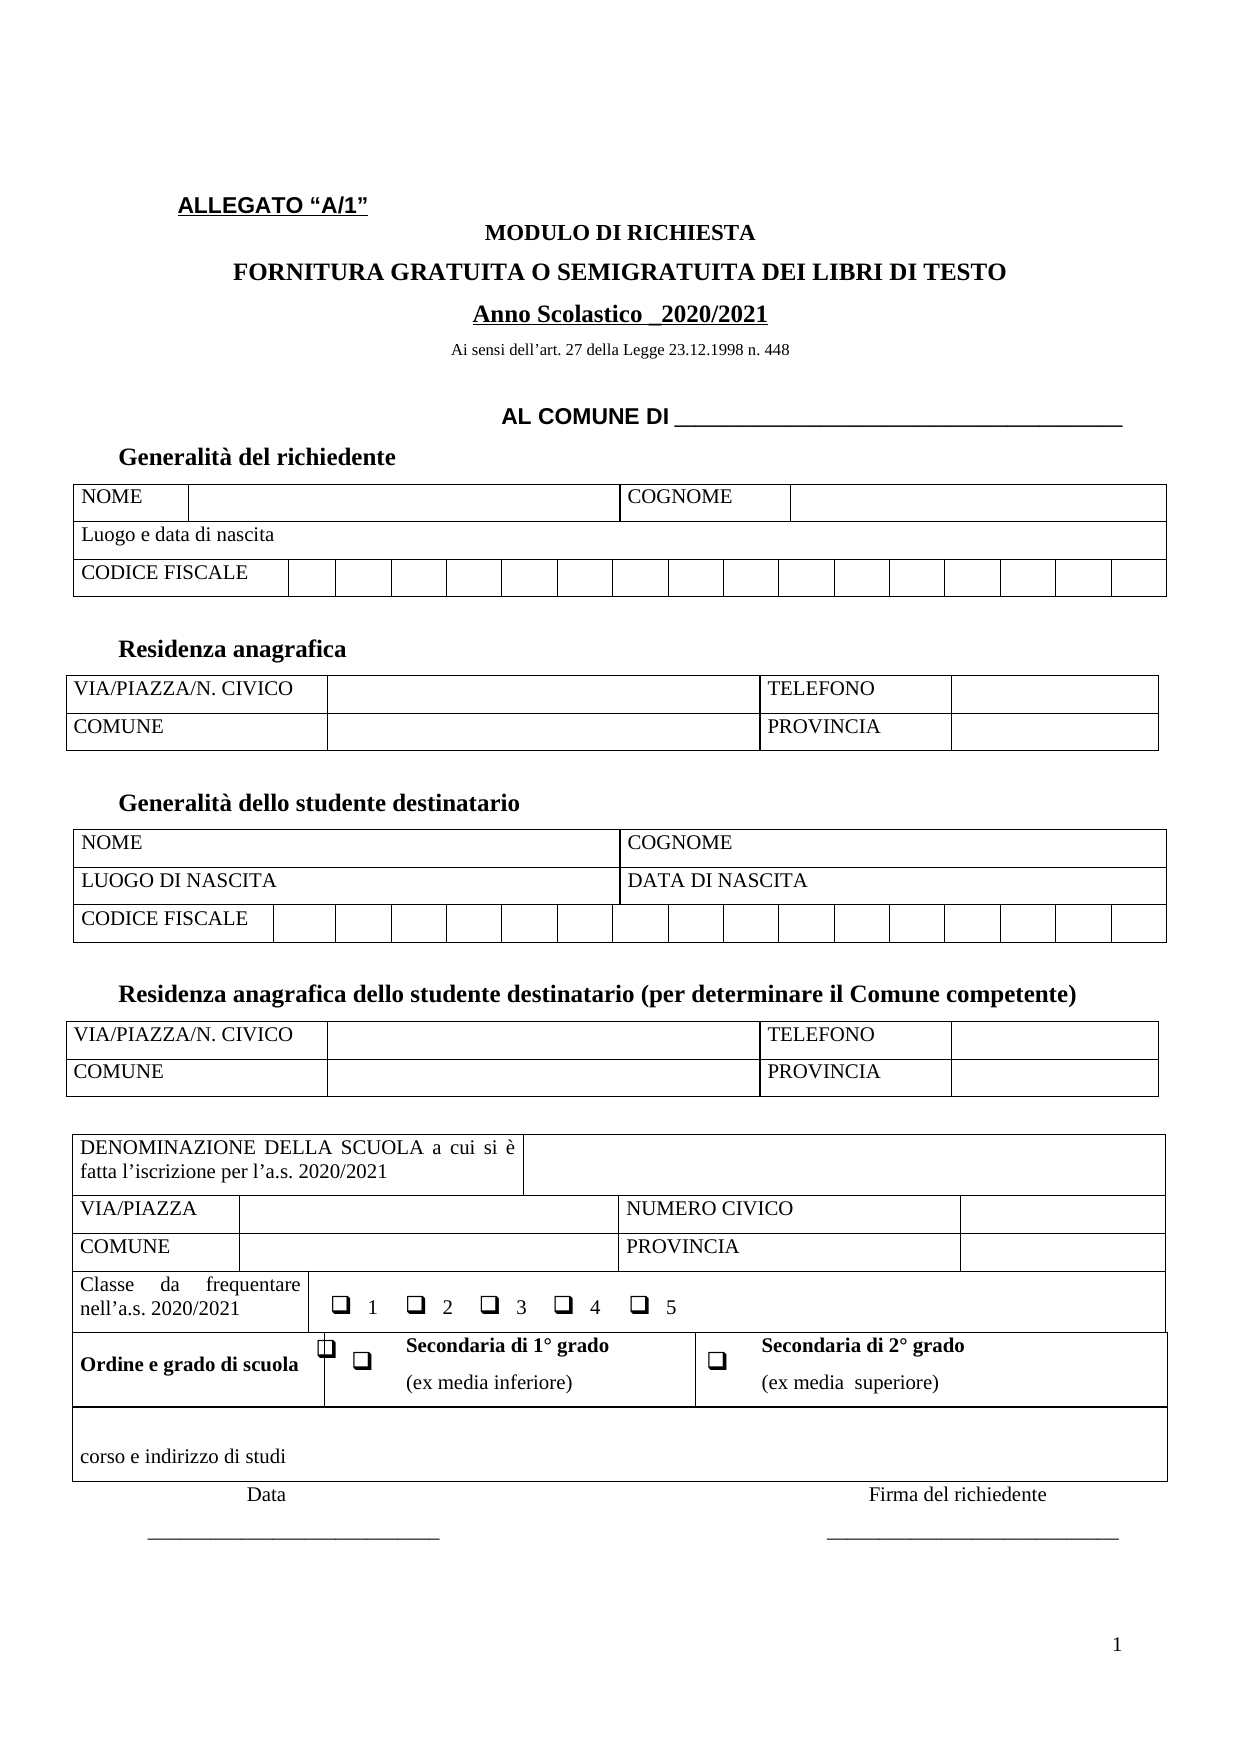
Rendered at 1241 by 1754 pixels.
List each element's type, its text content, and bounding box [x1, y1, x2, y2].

table_cell VIA/PIAZZA [73, 1196, 239, 1233]
table_cell [724, 560, 778, 596]
table_cell [336, 905, 391, 942]
table_cell COMUNE [73, 1234, 239, 1271]
table_header [524, 1135, 1165, 1195]
table_cell [613, 905, 668, 942]
table_cell [558, 560, 612, 596]
table_cell [502, 560, 557, 596]
text FORNITURA GRATUITA O SEMIGRATUITA DEI LIBRI DI TESTO [118, 257, 1122, 286]
table_cell [835, 905, 889, 942]
text Residenza anagrafica dello studente destinatario (per determinare il Comune competente) [118, 979, 1122, 1008]
table_cell CODICE FISCALE [74, 560, 288, 596]
table_cell [1112, 905, 1166, 942]
table_cell [328, 1060, 759, 1096]
table_cell [628, 1333, 695, 1406]
table_cell PROVINCIA [619, 1234, 960, 1271]
table_cell [696, 1333, 754, 1406]
table_cell [613, 560, 668, 596]
table_header NOME [74, 830, 619, 867]
table_cell [328, 714, 759, 750]
table_header DENOMINAZIONE DELLA SCUOLA a cui si è fatta l’iscrizione per l’a.s. 2020/2021 [73, 1135, 523, 1195]
table_cell COMUNE [67, 1060, 327, 1096]
table_cell [945, 560, 1000, 596]
table_cell [1112, 560, 1166, 596]
table_header VIA/PIAZZA/N. CIVICO [67, 676, 327, 713]
table_header COGNOME [621, 485, 790, 521]
table_cell [890, 560, 944, 596]
table_cell LUOGO DI NASCITA [74, 868, 619, 904]
table_cell [558, 905, 612, 942]
table_cell [289, 560, 335, 596]
text ALLEGATO “A/1” [118, 192, 1107, 219]
table_cell [274, 905, 335, 942]
text MODULO DI RICHIESTA [118, 219, 1122, 245]
text Generalità del richiedente [118, 442, 1122, 471]
table_cell NUMERO CIVICO [619, 1196, 960, 1233]
table_header NOME [74, 485, 188, 521]
text Ai sensi dell’art. 27 della Legge 23.12.1998 n. 448 [118, 340, 1122, 359]
table_header [328, 1022, 759, 1058]
table_cell 1 [309, 1272, 398, 1332]
table_cell Secondaria di 1° grado (ex media inferiore) [399, 1333, 627, 1406]
table_cell [1001, 905, 1055, 942]
table_cell DATA DI NASCITA [621, 868, 1166, 904]
table_cell [1056, 560, 1111, 596]
table_cell PROVINCIA [761, 714, 951, 750]
table_cell [447, 560, 501, 596]
table_cell [240, 1234, 618, 1271]
table_cell 3 [471, 1272, 545, 1332]
text Anno Scolastico _2020/2021 [118, 299, 1122, 327]
table_cell [835, 560, 889, 596]
table_cell [779, 560, 834, 596]
table_cell COMUNE [67, 714, 327, 750]
table_cell [502, 905, 557, 942]
table_cell [769, 1272, 1165, 1332]
table_cell CODICE FISCALE [74, 905, 273, 942]
table_cell [1056, 905, 1111, 942]
table_header TELEFONO [761, 676, 951, 713]
table_cell [890, 905, 944, 942]
table_cell [779, 905, 834, 942]
text Residenza anagrafica [118, 634, 1122, 663]
table_cell [308, 1333, 324, 1406]
table_header [791, 485, 1166, 521]
text ____________________________ ____________________________ [118, 1518, 1122, 1542]
table_cell corso e indirizzo di studi [73, 1408, 1167, 1481]
table_cell [447, 905, 501, 942]
table_header [328, 676, 759, 713]
table_cell [392, 560, 446, 596]
table_cell [325, 1333, 398, 1406]
table_header [189, 485, 619, 521]
table_cell [392, 905, 446, 942]
text Generalità dello studente destinatario [118, 788, 1122, 817]
table_cell [952, 714, 1158, 750]
table_header VIA/PIAZZA/N. CIVICO [67, 1022, 327, 1058]
table_cell 4 [545, 1272, 621, 1332]
table_cell Secondaria di 2° grado (ex media superiore) [754, 1333, 1167, 1406]
table_cell 2 [398, 1272, 471, 1332]
table_cell [669, 905, 723, 942]
table_cell Ordine e grado di scuola [73, 1333, 308, 1406]
table_cell [961, 1234, 1165, 1271]
table_header TELEFONO [761, 1022, 951, 1058]
table_cell [724, 905, 778, 942]
table_cell [1001, 560, 1055, 596]
table_cell PROVINCIA [761, 1060, 951, 1096]
table_cell [952, 1060, 1158, 1096]
table_cell [961, 1196, 1165, 1233]
table_cell 5 [621, 1272, 769, 1332]
table_cell [945, 905, 1000, 942]
table_header [952, 1022, 1158, 1058]
table_cell Luogo e data di nascita [74, 522, 1166, 559]
table_header COGNOME [621, 830, 1166, 867]
text AL COMUNE DI ___________________________________________ [118, 403, 1122, 430]
table_header [952, 676, 1158, 713]
table_cell Classe da frequentare nell’a.s. 2020/2021 [73, 1272, 308, 1332]
table_cell [336, 560, 391, 596]
table_cell [240, 1196, 618, 1233]
table_cell [669, 560, 723, 596]
text Data Firma del richiedente [118, 1482, 1122, 1506]
